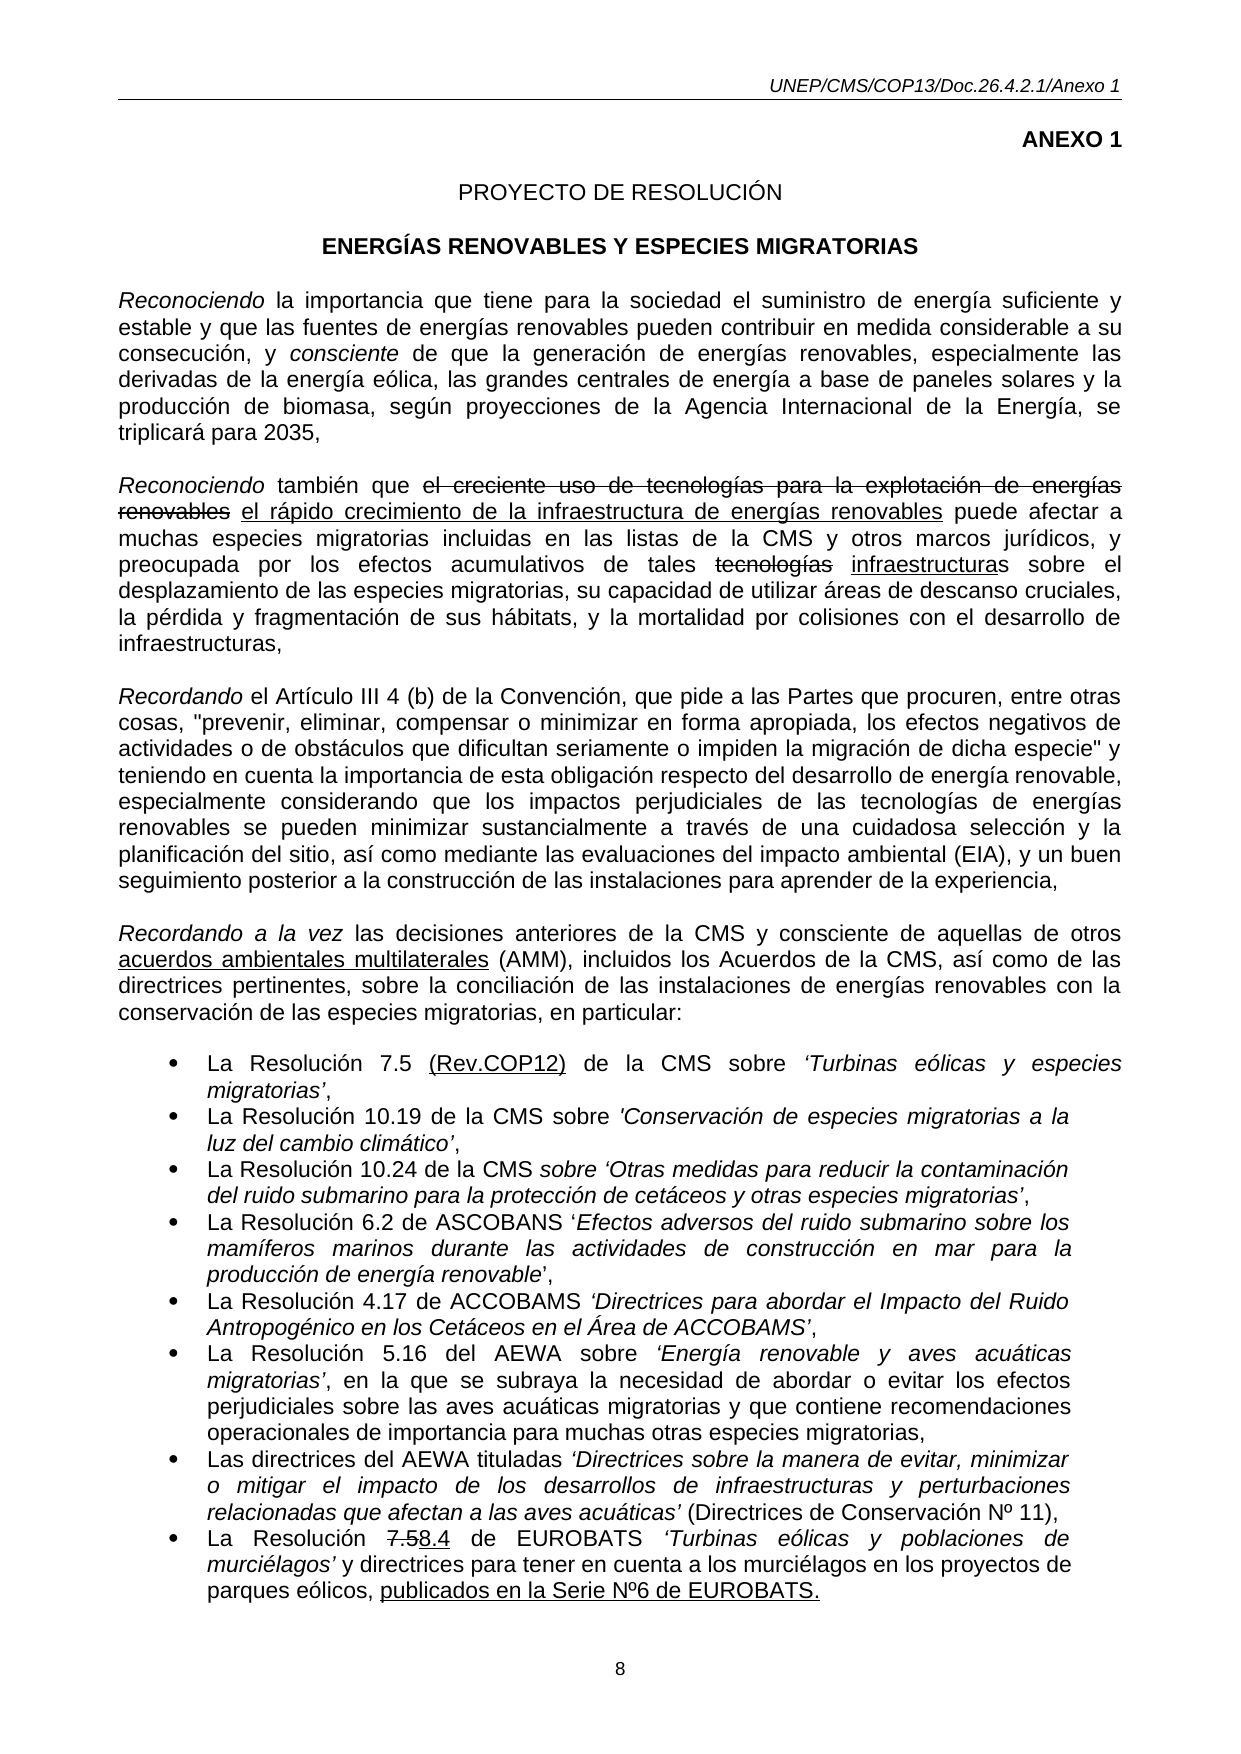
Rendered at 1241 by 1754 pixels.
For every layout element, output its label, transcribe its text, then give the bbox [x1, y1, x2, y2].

list La Resolución 10.24 de la CMS sobre ‘Otras medidas para reducir la contaminación del ruido submarino para la protección de cetáceos y otras especies migratorias’, [169, 1156, 1072, 1208]
text Recordando el Artículo III 4 (b) de la Convención, que pide a las Partes que procuren, entre otras cosas, "prevenir, eliminar, compensar o minimizar en forma apropiada, los efectos negativos de actividades o de obstáculos que dificultan seriamente o impiden la migración de dicha especie" y teniendo en cuenta la importancia de esta obligación respecto del desarrollo de energía renovable, especialmente considerando que los impactos perjudiciales de las tecnologías de energías renovables se pueden minimizar sustancialmente a través de una cuidadosa selección y la planificación del sitio, así como mediante las evaluaciones del impacto ambiental (EIA), y un buen seguimiento posterior a la construcción de las instalaciones para aprender de la experiencia, [118, 683, 1122, 893]
text Reconociendo también que el creciente uso de tecnologías para la explotación de energías renovables el rápido crecimiento de la infraestructura de energías renovables puede afectar a muchas especies migratorias incluidas en las listas de la CMS y otros marcos jurídicos, y preocupada por los efectos acumulativos de tales tecnologías infraestructuras sobre el desplazamiento de las especies migratorias, su capacidad de utilizar áreas de descanso cruciales, la pérdida y fragmentación de sus hábitats, y la mortalidad por colisiones con el desarrollo de infraestructuras, [118, 472, 1122, 656]
text ENERGÍAS RENOVABLES Y ESPECIES MIGRATORIAS [118, 233, 1122, 259]
text ANEXO 1 [118, 126, 1122, 152]
text Reconociendo la importancia que tiene para la sociedad el suministro de energía suficiente y estable y que las fuentes de energías renovables pueden contribuir en medida considerable a su consecución, y consciente de que la generación de energías renovables, especialmente las derivadas de la energía eólica, las grandes centrales de energía a base de paneles solares y la producción de biomasa, según proyecciones de la Agencia Internacional de la Energía, se triplicará para 2035, [118, 287, 1122, 445]
list Las directrices del AEWA tituladas ‘Directrices sobre la manera de evitar, minimizar o mitigar el impacto de los desarrollos de infraestructuras y perturbaciones relacionadas que afectan a las aves acuáticas’ (Directrices de Conservación Nº 11), [169, 1446, 1071, 1525]
text PROYECTO DE RESOLUCIÓN [118, 179, 1122, 205]
list La Resolución 7.5 (Rev.COP12) de la CMS sobre ‘Turbinas eólicas y especies migratorias’, [169, 1050, 1122, 1103]
text Recordando a la vez las decisiones anteriores de la CMS y consciente de aquellas de otros acuerdos ambientales multilaterales (AMM), incluidos los Acuerdos de la CMS, así como de las directrices pertinentes, sobre la conciliación de las instalaciones de energías renovables con la conservación de las especies migratorias, en particular: [118, 920, 1122, 1025]
list La Resolución 4.17 de ACCOBAMS ‘Directrices para abordar el Impacto del Ruido Antropogénico en los Cetáceos en el Área de ACCOBAMS’, [169, 1288, 1072, 1340]
list La Resolución 10.19 de la CMS sobre 'Conservación de especies migratorias a la luz del cambio climático’, [169, 1103, 1072, 1156]
list La Resolución 5.16 del AEWA sobre ‘Energía renovable y aves acuáticas migratorias’, en la que se subraya la necesidad de abordar o evitar los efectos perjudiciales sobre las aves acuáticas migratorias y que contiene recomendaciones operacionales de importancia para muchas otras especies migratorias, [169, 1340, 1072, 1446]
list La Resolución 7.58.4 de EUROBATS ‘Turbinas eólicas y poblaciones de murciélagos’ y directrices para tener en cuenta a los murciélagos en los proyectos de parques eólicos, publicados en la Serie Nº6 de EUROBATS. [169, 1525, 1072, 1604]
list La Resolución 6.2 de ASCOBANS ‘Efectos adversos del ruido submarino sobre los mamíferos marinos durante las actividades de construcción en mar para la producción de energía renovable’, [169, 1208, 1072, 1288]
